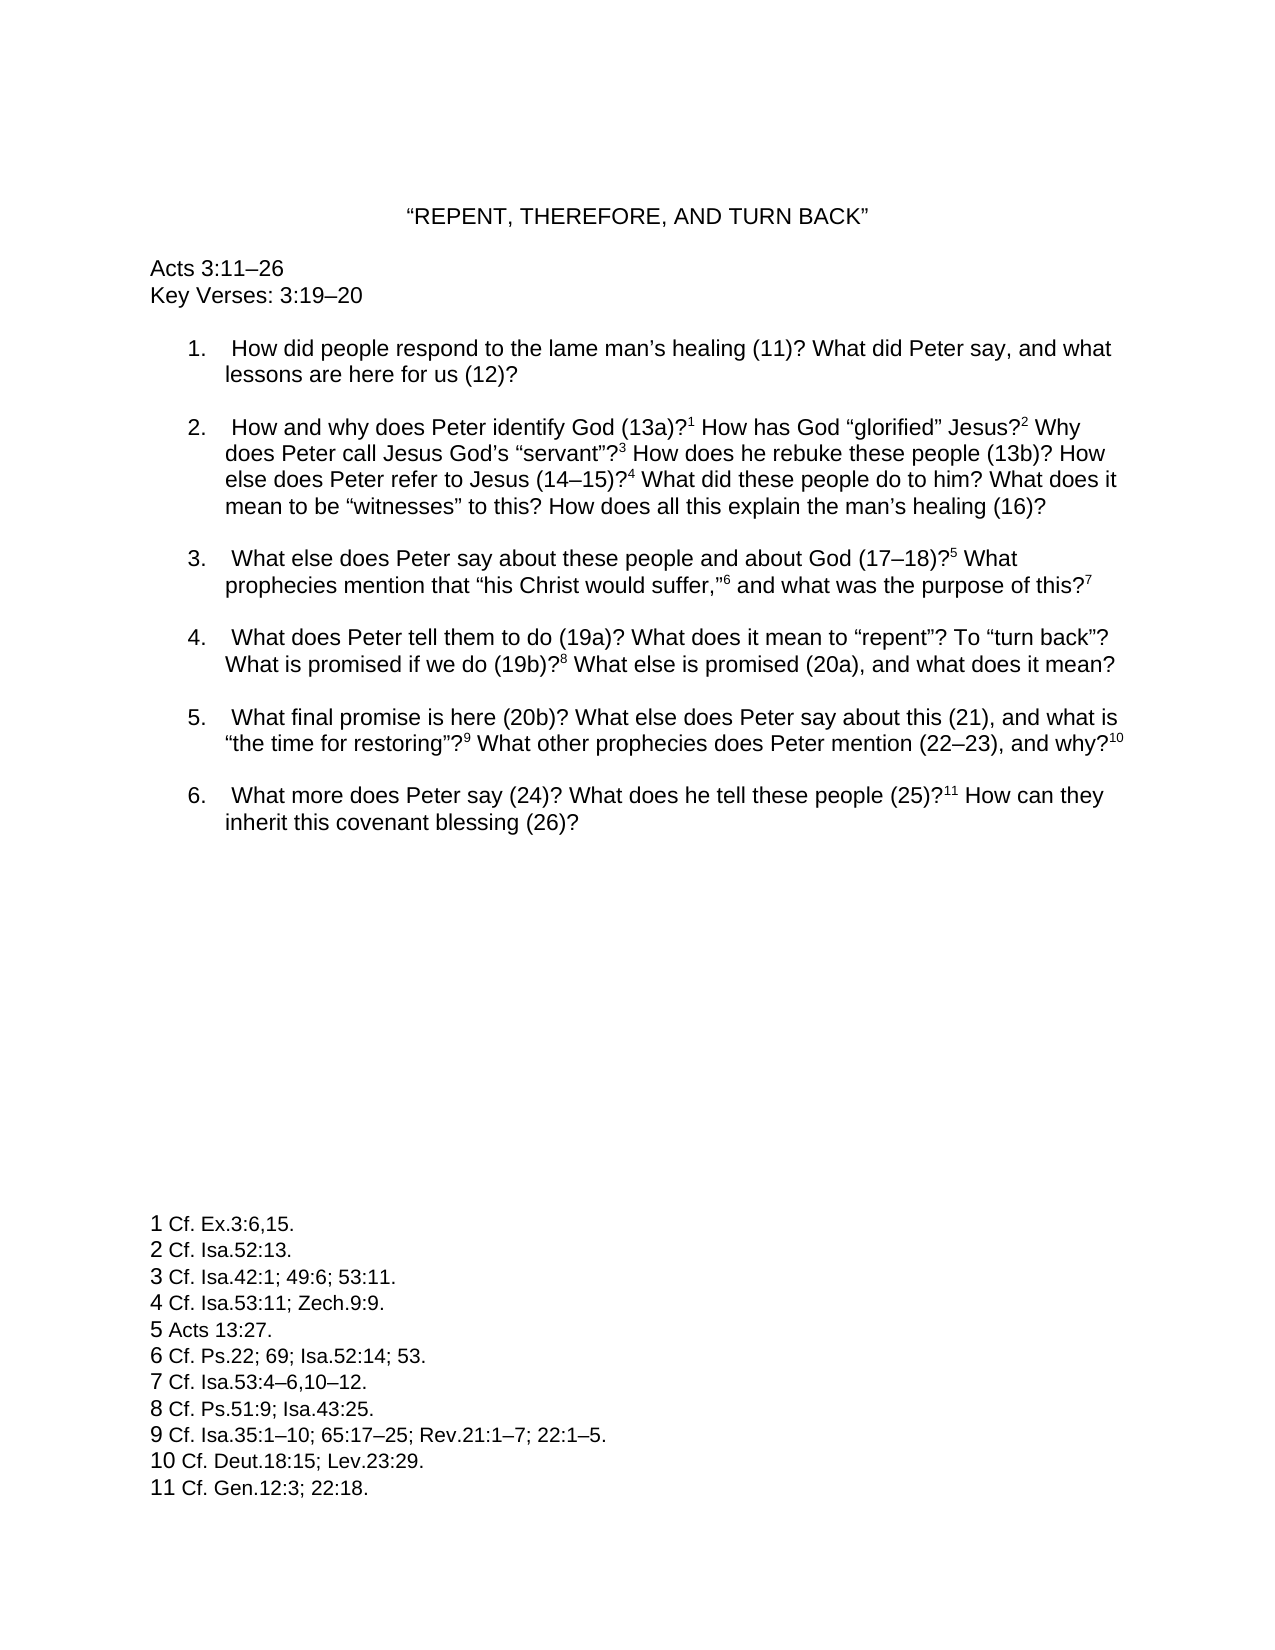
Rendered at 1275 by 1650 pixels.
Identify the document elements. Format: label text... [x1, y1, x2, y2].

text Acts 3:11–26 [150, 255, 1125, 282]
list What more does Peter say (24)? What does he tell these people (25)? How can they inherit this covenant blessing (26)? [187, 782, 1125, 835]
text “REPENT, THEREFORE, AND TURN BACK” [150, 203, 1125, 229]
list How and why does Peter identify God (13a)? How has God “glorified” Jesus? Why does Peter call Jesus God’s “servant”? How does he rebuke these people (13b)? How else does Peter refer to Jesus (14–15)? What did these people do to him? What does it mean to be “witnesses” to this? How does all this explain the man’s healing (16)? [187, 413, 1125, 519]
list What final promise is here (20b)? What else does Peter say about this (21), and what is “the time for restoring”? What other prophecies does Peter mention (22–23), and why? [187, 703, 1125, 756]
list How did people respond to the lame man’s healing (11)? What did Peter say, and what lessons are here for us (12)? [187, 334, 1125, 387]
text Key Verses: 3:19–20 [150, 282, 1125, 308]
list What else does Peter say about these people and about God (17–18)? What prophecies mention that “his Christ would suffer,” and what was the purpose of this? [187, 545, 1125, 598]
list What does Peter tell them to do (19a)? What does it mean to “repent”? To “turn back”? What is promised if we do (19b)? What else is promised (20a), and what does it mean? [187, 624, 1125, 677]
